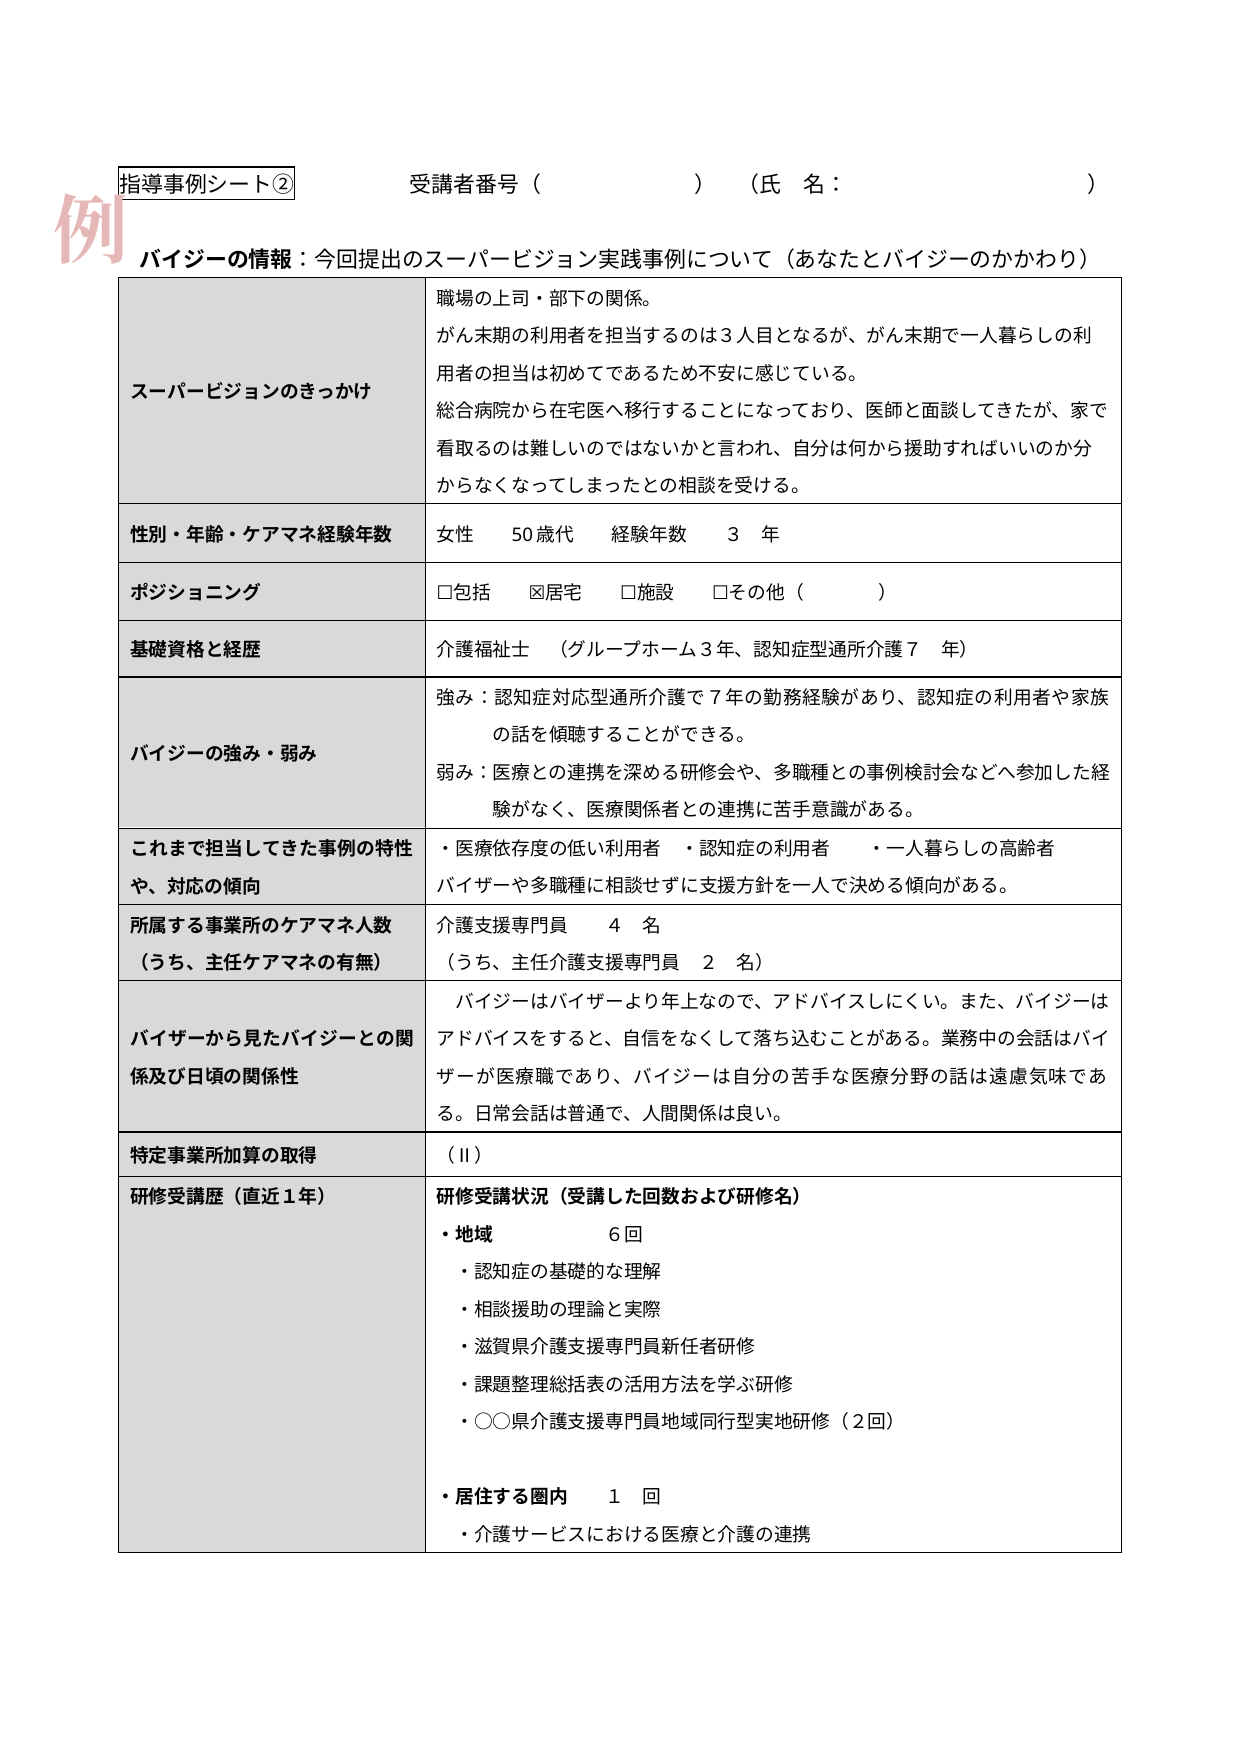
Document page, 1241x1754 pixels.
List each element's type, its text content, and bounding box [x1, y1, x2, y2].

text バイジーの情報：今回提出のスーパービジョン実践事例について（あなたとバイジーのかかわり） [118, 239, 1122, 277]
table_cell 介護福祉士 （グループホーム３年、認知症型通所介護７ 年） [426, 621, 1121, 676]
table_cell 強み：認知症対応型通所介護で７年の勤務経験があり、認知症の利用者や家族の話を傾聴することができる。 弱み：医療との連携を深める研修会や、多職種との事例検討会などへ参加した経験がなく、医療関係者との連携に苦手意識がある。 [426, 678, 1121, 827]
table_cell 特定事業所加算の取得 [119, 1133, 425, 1176]
table_cell ・医療依存度の低い利用者 ・認知症の利用者 ・一人暮らしの高齢者 バイザーや多職種に相談せずに支援方針を一人で決める傾向がある。 [426, 829, 1121, 904]
table_cell 包括 居宅 施設 その他（ ） [426, 563, 1121, 620]
table_cell これまで担当してきた事例の特性や、対応の傾向 [119, 829, 425, 904]
table_header 職場の上司・部下の関係。 がん末期の利用者を担当するのは３人目となるが、がん末期で一人暮らしの利用者の担当は初めてであるため不安に感じている。 総合病院から在宅医へ移行することになっており、医師と面談してきたが、家で看取るのは難しいのではないかと言われ、自分は何から援助すればいいのか分からなくなってしまったとの相談を受ける。 [426, 278, 1121, 503]
table_cell 女性 50歳代 経験年数 ３ 年 [426, 504, 1121, 562]
table_header スーパービジョンのきっかけ [119, 278, 425, 503]
table_cell （Ⅱ） [426, 1133, 1121, 1176]
table_cell バイザーから見たバイジーとの関係及び日頃の関係性 [119, 981, 425, 1131]
table_cell 研修受講歴（直近１年） [119, 1177, 425, 1552]
table_cell ポジショニング [119, 563, 425, 620]
table_cell 所属する事業所のケアマネ人数 （うち、主任ケアマネの有無） [119, 905, 425, 980]
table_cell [426, 1177, 1121, 1552]
table_cell 基礎資格と経歴 [119, 621, 425, 676]
table_cell 性別・年齢・ケアマネ経験年数 [119, 504, 425, 562]
table_cell 介護支援専門員 ４ 名 （うち、主任介護支援専門員 ２ 名） [426, 905, 1121, 980]
table_cell バイジーはバイザーより年上なので、アドバイスしにくい。また、バイジーはアドバイスをすると、自信をなくして落ち込むことがある。業務中の会話はバイザーが医療職であり、バイジーは自分の苦手な医療分野の話は遠慮気味である。日常会話は普通で、人間関係は良い。 [426, 981, 1121, 1131]
table_cell バイジーの強み・弱み [119, 678, 425, 827]
